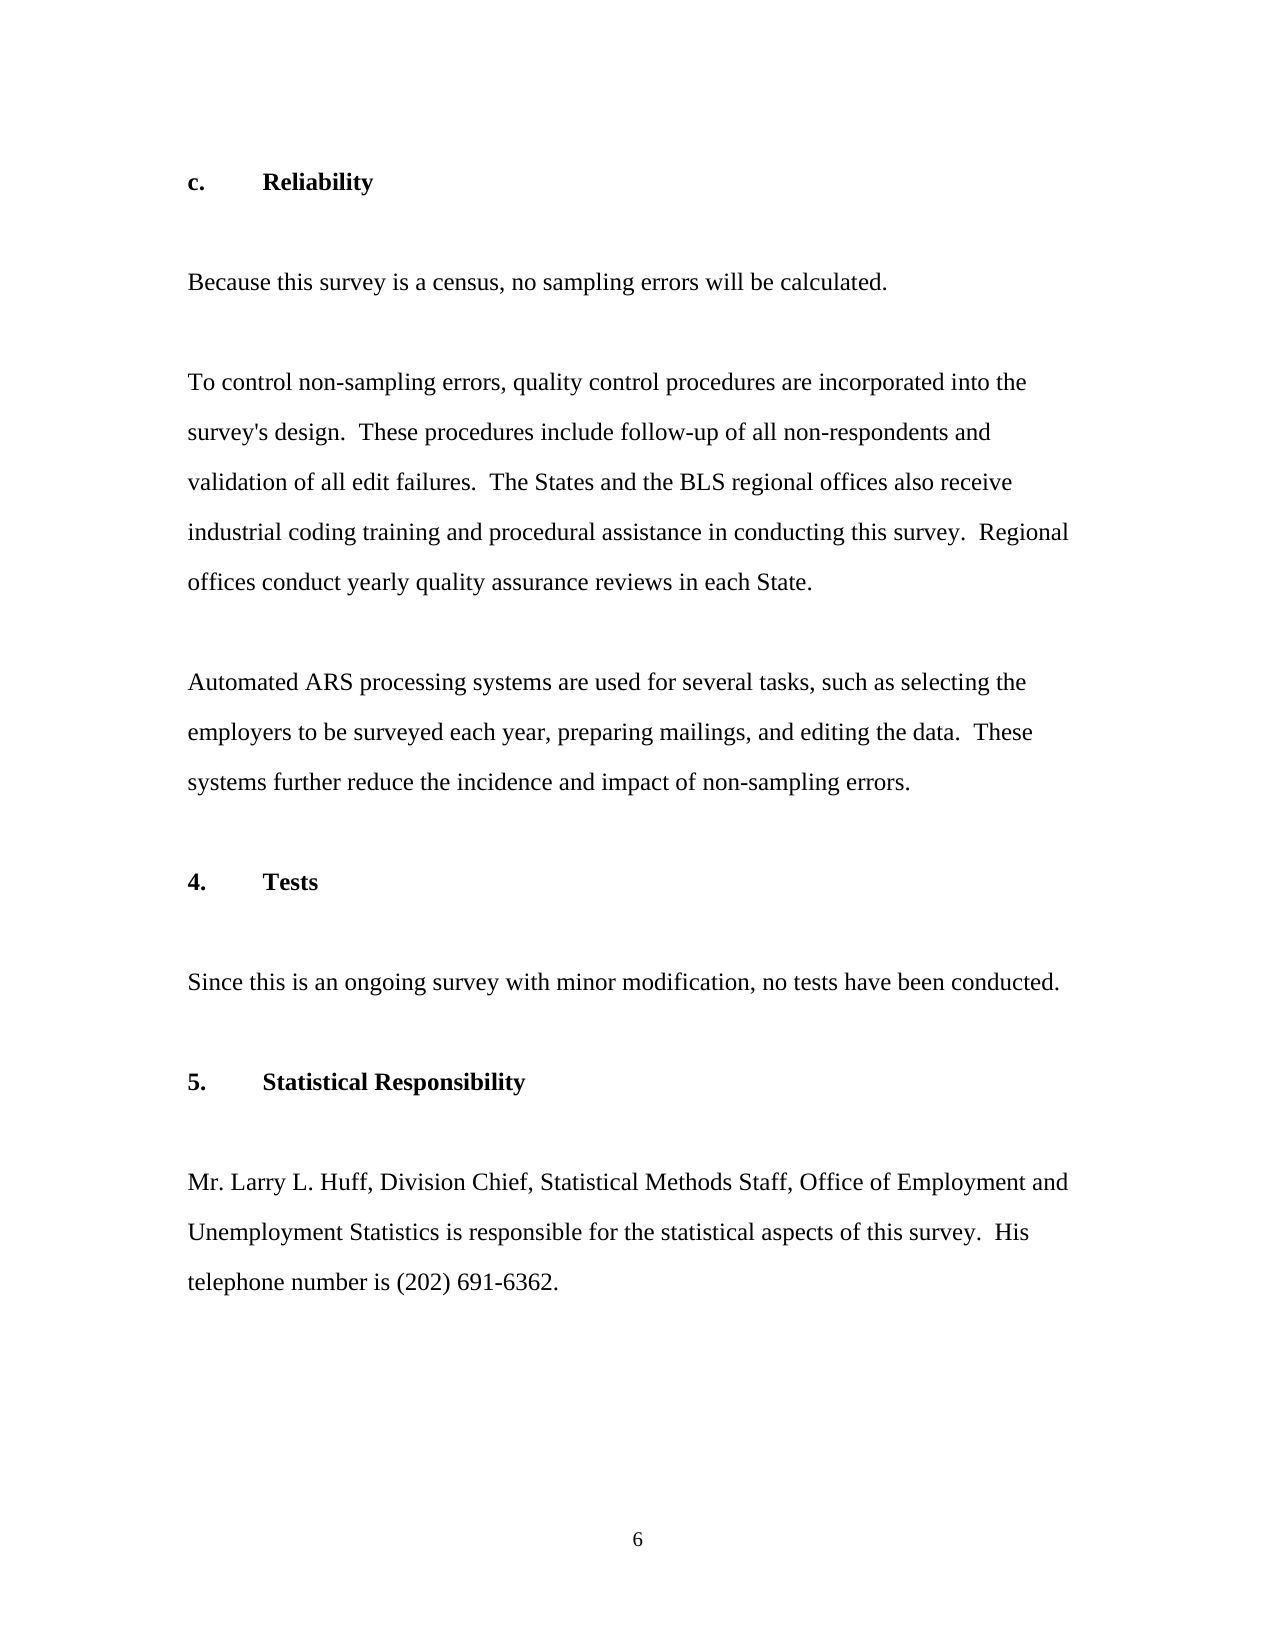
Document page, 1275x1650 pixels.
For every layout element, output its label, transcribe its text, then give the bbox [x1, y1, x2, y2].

text c. Reliability [187, 150, 1087, 200]
text To control non-sampling errors, quality control procedures are incorporated into the survey's design. These procedures include follow-up of all non-respondents and validation of all edit failures. The States and the BLS regional offices also receive industrial coding training and procedural assistance in conducting this survey. Regional offices conduct yearly quality assurance reviews in each State. [187, 350, 1087, 600]
text Since this is an ongoing survey with minor modification, no tests have been conducted. [187, 950, 1087, 1000]
text Mr. Larry L. Huff, Division Chief, Statistical Methods Staff, Office of Employment and Unemployment Statistics is responsible for the statistical aspects of this survey. His telephone number is (202) 691-6362. [187, 1150, 1087, 1300]
text Automated ARS processing systems are used for several tasks, such as selecting the employers to be surveyed each year, preparing mailings, and editing the data. These systems further reduce the incidence and impact of non-sampling errors. [187, 650, 1087, 800]
text 5. Statistical Responsibility [187, 1050, 1087, 1100]
text 4. Tests [187, 850, 1087, 900]
text Because this survey is a census, no sampling errors will be calculated. [187, 250, 1087, 300]
